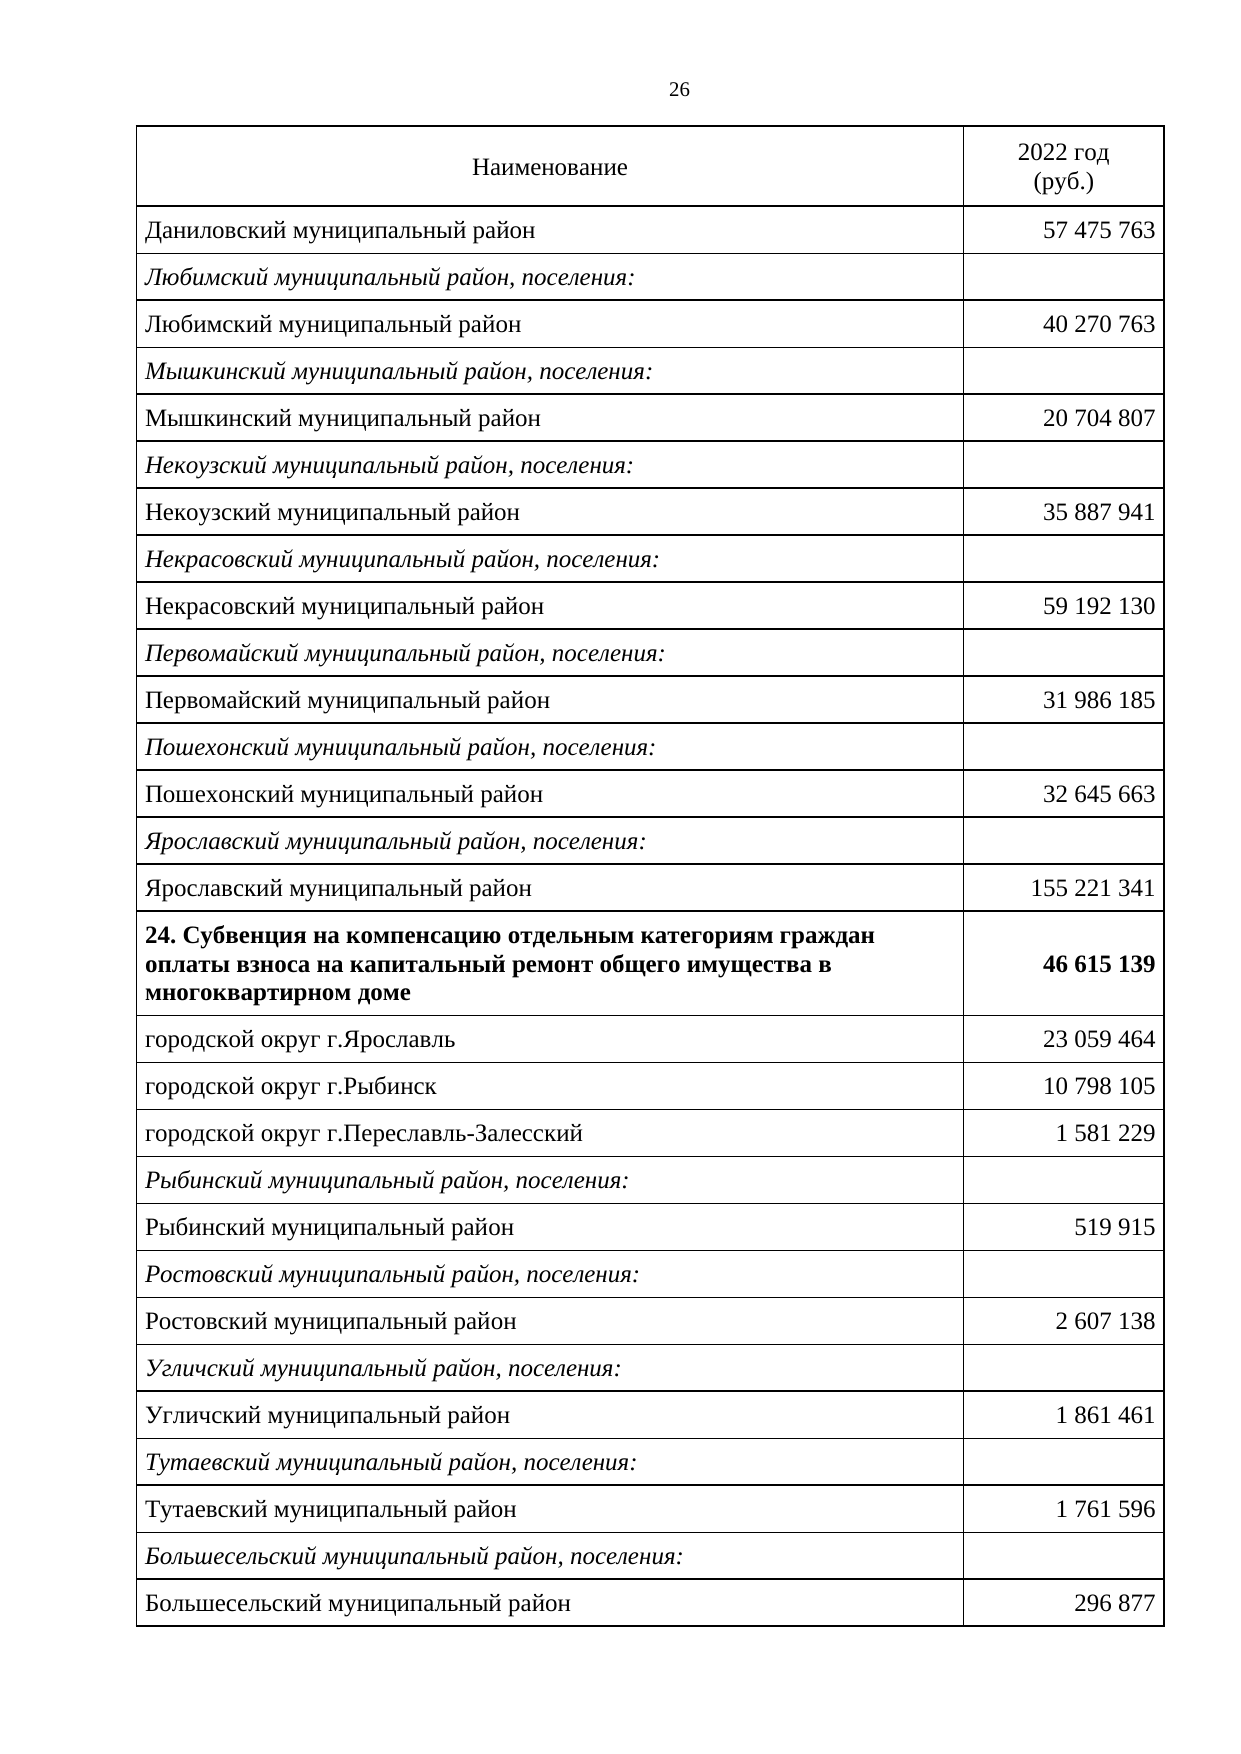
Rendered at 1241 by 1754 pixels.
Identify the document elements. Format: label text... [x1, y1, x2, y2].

table_cell [964, 630, 1163, 675]
table_cell [964, 724, 1163, 769]
table_cell Ярославский муниципальный район [137, 865, 963, 910]
table_cell Любимский муниципальный район, поселения: [137, 254, 963, 299]
table_cell 46 615 139 [964, 912, 1163, 1014]
table_cell 35 887 941 [964, 489, 1163, 534]
table_cell Угличский муниципальный район, поселения: [137, 1345, 963, 1390]
table_header Наименование [137, 127, 963, 205]
table_cell Рыбинский муниципальный район, поселения: [137, 1157, 963, 1202]
table_cell Рыбинский муниципальный район [137, 1204, 963, 1249]
table_cell Некоузский муниципальный район, поселения: [137, 442, 963, 487]
table_cell [964, 1157, 1163, 1202]
table_cell 20 704 807 [964, 395, 1163, 440]
table_cell 10 798 105 [964, 1063, 1163, 1108]
table_cell 1 761 596 [964, 1486, 1163, 1531]
table_cell Некрасовский муниципальный район, поселения: [137, 536, 963, 581]
table_cell Большесельский муниципальный район [137, 1580, 963, 1625]
table_cell [964, 1345, 1163, 1390]
table_cell [964, 1533, 1163, 1578]
table_cell Некоузский муниципальный район [137, 489, 963, 534]
table_cell 519 915 [964, 1204, 1163, 1249]
table_cell Мышкинский муниципальный район, поселения: [137, 348, 963, 393]
table_cell Тутаевский муниципальный район [137, 1486, 963, 1531]
table_cell городской округ г.Ярославль [137, 1016, 963, 1062]
table_cell Некрасовский муниципальный район [137, 583, 963, 628]
table_cell 2 607 138 [964, 1298, 1163, 1343]
table_cell Пошехонский муниципальный район [137, 771, 963, 816]
table_cell Ростовский муниципальный район [137, 1298, 963, 1343]
table_header 2022 год (руб.) [964, 127, 1163, 205]
table_cell 155 221 341 [964, 865, 1163, 910]
table_cell 296 877 [964, 1580, 1163, 1625]
table_cell 59 192 130 [964, 583, 1163, 628]
table_cell Пошехонский муниципальный район, поселения: [137, 724, 963, 769]
table_cell Тутаевский муниципальный район, поселения: [137, 1439, 963, 1484]
table_cell 23 059 464 [964, 1016, 1163, 1062]
table_cell [964, 442, 1163, 487]
table_cell Любимский муниципальный район [137, 301, 963, 346]
table_cell Большесельский муниципальный район, поселения: [137, 1533, 963, 1578]
table_cell [964, 348, 1163, 393]
table_cell городской округ г.Рыбинск [137, 1063, 963, 1108]
table_cell [964, 1251, 1163, 1296]
table_cell Угличский муниципальный район [137, 1392, 963, 1437]
table_cell [964, 536, 1163, 581]
table_cell городской округ г.Переславль-Залесский [137, 1110, 963, 1156]
table_cell 1 581 229 [964, 1110, 1163, 1156]
table_cell 1 861 461 [964, 1392, 1163, 1437]
table_cell Первомайский муниципальный район, поселения: [137, 630, 963, 675]
table_cell [964, 818, 1163, 863]
table_cell Ярославский муниципальный район, поселения: [137, 818, 963, 863]
table_cell Первомайский муниципальный район [137, 677, 963, 722]
table_cell 40 270 763 [964, 301, 1163, 346]
table_cell 32 645 663 [964, 771, 1163, 816]
table_cell [964, 254, 1163, 299]
table_cell Даниловский муниципальный район [137, 207, 963, 252]
table_cell 24. Субвенция на компенсацию отдельным категориям граждан оплаты взноса на капитальный ремонт общего имущества в многоквартирном доме [137, 912, 963, 1014]
table_cell Ростовский муниципальный район, поселения: [137, 1251, 963, 1296]
table_cell 57 475 763 [964, 207, 1163, 252]
table_cell Мышкинский муниципальный район [137, 395, 963, 440]
table_cell [964, 1439, 1163, 1484]
table_cell 31 986 185 [964, 677, 1163, 722]
